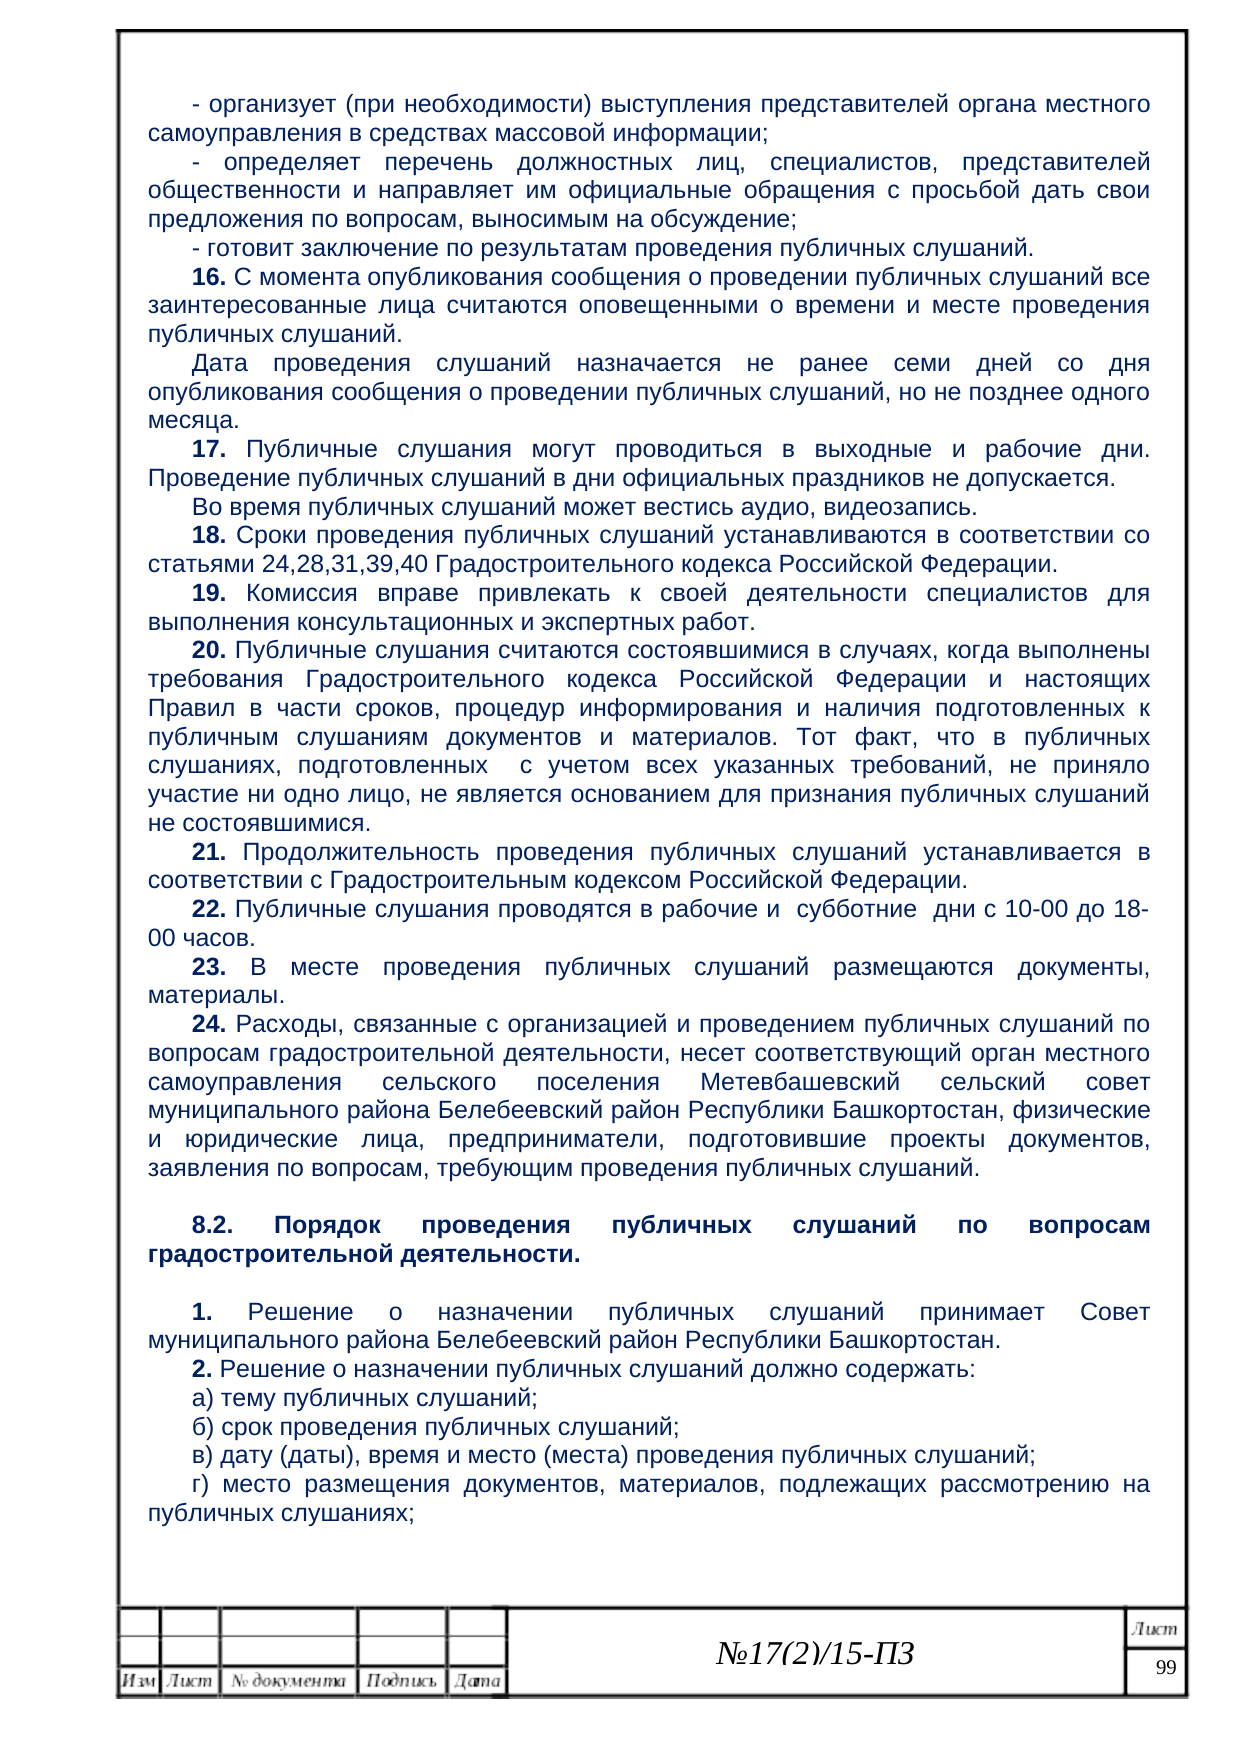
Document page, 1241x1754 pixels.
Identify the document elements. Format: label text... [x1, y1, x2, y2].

text 18. Сроки проведения публичных слушаний устанавливаются в соответствии со статьями 24,28,31,39,40 Градостроительного кодекса Российской Федерации. [148, 520, 1152, 578]
text 1. Решение о назначении публичных слушаний принимает Совет муниципального района Белебеевский район Республики Башкортостан. [148, 1297, 1152, 1354]
text - готовит заключение по результатам проведения публичных слушаний. [148, 233, 1152, 262]
text 8.2. Порядок проведения публичных слушаний по вопросам градостроительной деятельности. [148, 1210, 1152, 1268]
text Дата проведения слушаний назначается не ранее семи дней со дня опубликования сообщения о проведении публичных слушаний, но не позднее одного месяца. [148, 348, 1152, 434]
text б) срок проведения публичных слушаний; [148, 1412, 1152, 1440]
text - организует (при необходимости) выступления представителей органа местного самоуправления в средствах массовой информации; [148, 89, 1152, 147]
text 19. Комиссия вправе привлекать к своей деятельности специалистов для выполнения консультационных и экспертных работ. [148, 578, 1152, 635]
text - определяет перечень должностных лиц, специалистов, представителей общественности и направляет им официальные обращения с просьбой дать свои предложения по вопросам, выносимым на обсуждение; [148, 147, 1152, 233]
text 21. Продолжительность проведения публичных слушаний устанавливается в соответствии с Градостроительным кодексом Российской Федерации. [148, 837, 1152, 894]
text 23. В месте проведения публичных слушаний размещаются документы, материалы. [148, 952, 1152, 1009]
text 20. Публичные слушания считаются состоявшимися в случаях, когда выполнены требования Градостроительного кодекса Российской Федерации и настоящих Правил в части сроков, процедур информирования и наличия подготовленных к публичным слушаниям документов и материалов. Тот факт, что в публичных слушаниях, подготовленных с учетом всех указанных требований, не приняло участие ни одно лицо, не является основанием для признания публичных слушаний не состоявшимися. [148, 635, 1152, 837]
text 22. Публичные слушания проводятся в рабочие и субботние дни с 10-00 до 18-00 часов. [148, 894, 1152, 952]
text г) место размещения документов, материалов, подлежащих рассмотрению на публичных слушаниях; [148, 1469, 1152, 1527]
text в) дату (даты), время и место (места) проведения публичных слушаний; [148, 1440, 1152, 1469]
text 2. Решение о назначении публичных слушаний должно содержать: [148, 1354, 1152, 1383]
text 16. С момента опубликования сообщения о проведении публичных слушаний все заинтересованные лица считаются оповещенными о времени и месте проведения публичных слушаний. [148, 262, 1152, 348]
text Во время публичных слушаний может вестись аудио, видеозапись. [148, 492, 1152, 520]
text 17. Публичные слушания могут проводиться в выходные и рабочие дни. Проведение публичных слушаний в дни официальных праздников не допускается. [148, 434, 1152, 492]
text 24. Расходы, связанные с организацией и проведением публичных слушаний по вопросам градостроительной деятельности, несет соответствующий орган местного самоуправления сельского поселения Метевбашевский сельский совет муниципального района Белебеевский район Республики Башкортостан, физические и юридические лица, предприниматели, подготовившие проекты документов, заявления по вопросам, требующим проведения публичных слушаний. [148, 1009, 1152, 1182]
text а) тему публичных слушаний; [148, 1383, 1152, 1412]
